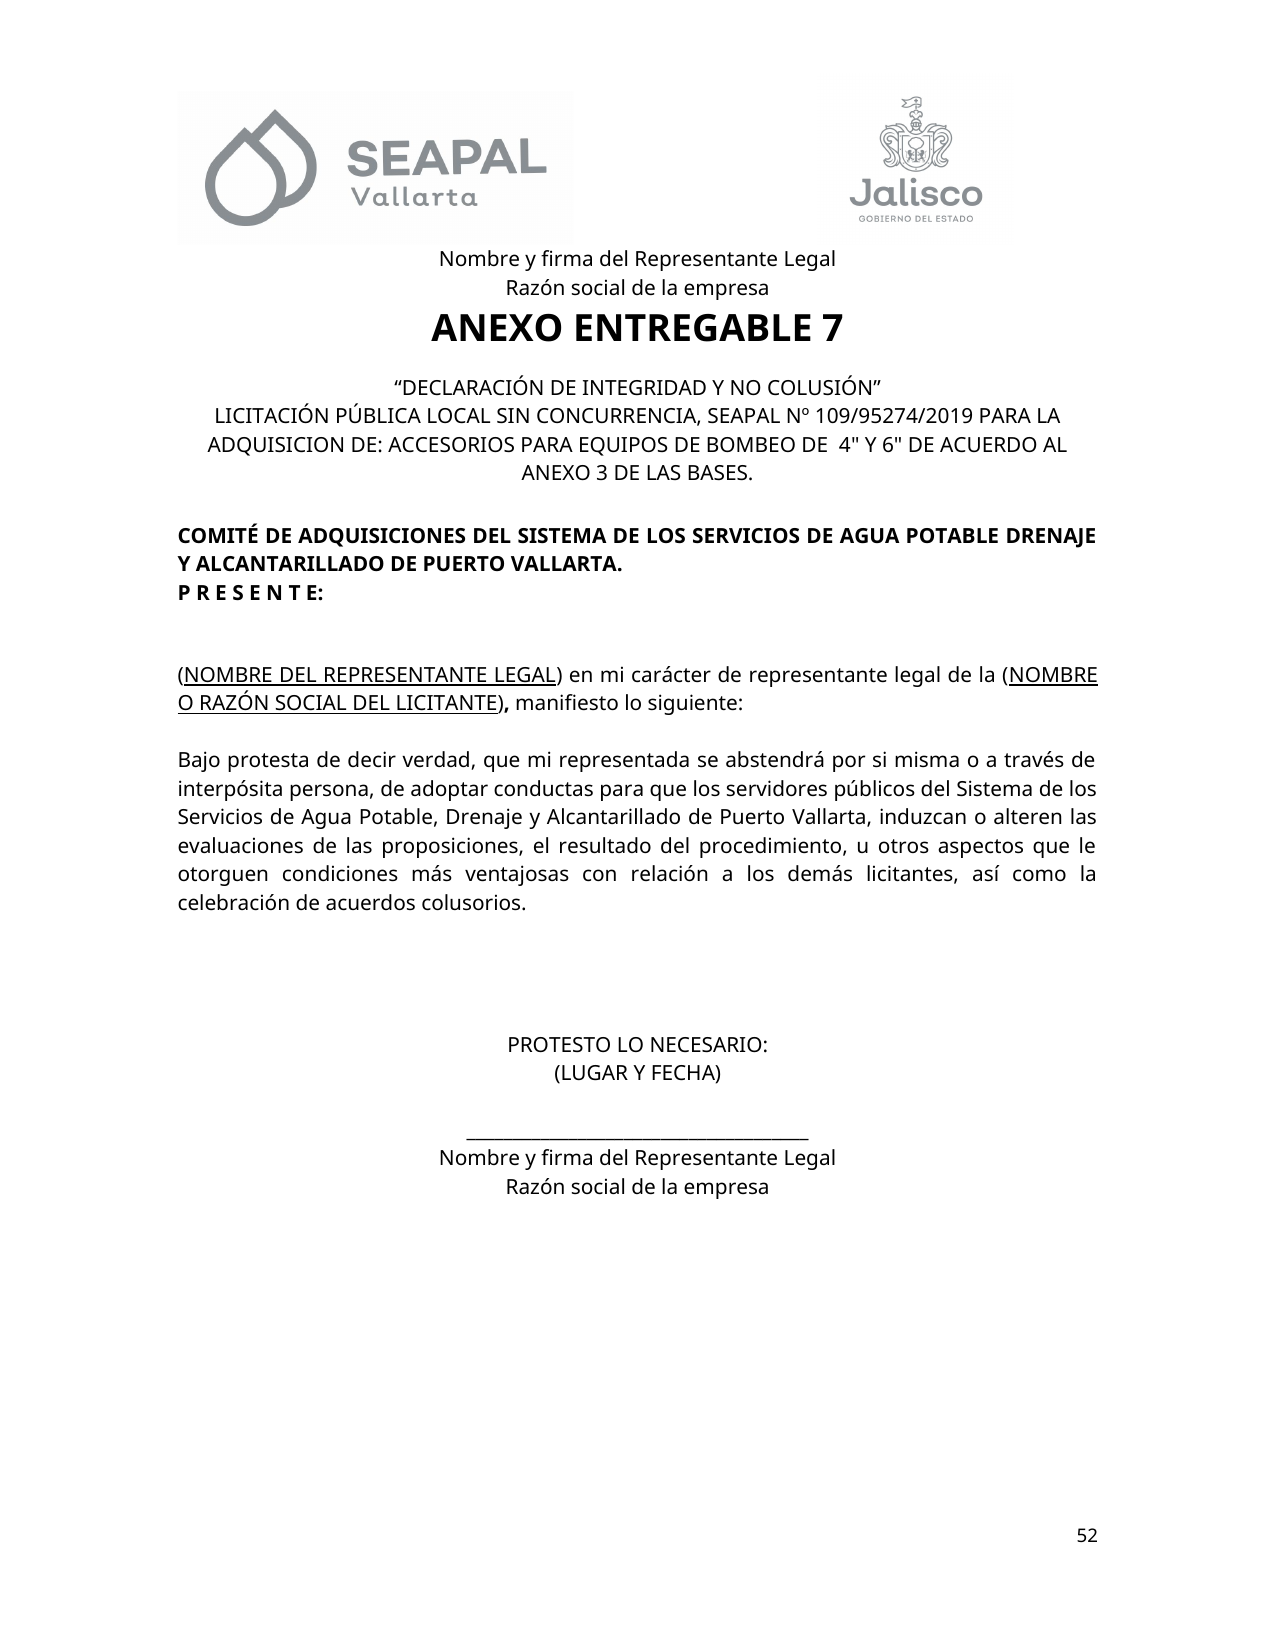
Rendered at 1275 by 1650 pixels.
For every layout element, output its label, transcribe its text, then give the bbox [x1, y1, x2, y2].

text (NOMBRE DEL REPRESENTANTE LEGAL) en mi carácter de representante legal de la (NOMBRE O RAZÓN SOCIAL DEL LICITANTE), manifiesto lo siguiente: [177, 660, 1098, 717]
text P R E S E N T E: [177, 578, 1098, 606]
text COMITÉ DE ADQUISICIONES DEL SISTEMA DE LOS SERVICIOS DE AGUA POTABLE DRENAJE Y ALCANTARILLADO DE PUERTO VALLARTA. [177, 521, 1098, 578]
text Razón social de la empresa [177, 1172, 1098, 1200]
text Nombre y firma del Representante Legal [177, 244, 1098, 273]
text Nombre y firma del Representante Legal [177, 1143, 1098, 1172]
text Bajo protesta de decir verdad, que mi representada se abstendrá por si misma o a través de interpósita persona, de adoptar conductas para que los servidores públicos del Sistema de los Servicios de Agua Potable, Drenaje y Alcantarillado de Puerto Vallarta, induzcan o alteren las evaluaciones de las proposiciones, el resultado del procedimiento, u otros aspectos que le otorguen condiciones más ventajosas con relación a los demás licitantes, así como la celebración de acuerdos colusorios. [177, 745, 1098, 916]
picture [177, 91, 574, 245]
text Razón social de la empresa [177, 273, 1098, 301]
picture [817, 73, 1015, 245]
text _____________________________________ [177, 1115, 1098, 1143]
text (LUGAR Y FECHA) [177, 1058, 1098, 1087]
text ANEXO ENTREGABLE 7 [177, 301, 1098, 352]
text “DECLARACIÓN DE INTEGRIDAD Y NO COLUSIÓN” [177, 373, 1098, 401]
text PROTESTO LO NECESARIO: [177, 1030, 1098, 1058]
text LICITACIÓN PÚBLICA LOCAL SIN CONCURRENCIA, SEAPAL Nº 109/95274/2019 PARA LA ADQUISICION DE: ACCESORIOS PARA EQUIPOS DE BOMBEO DE 4" Y 6" DE ACUERDO AL ANEXO 3 DE LAS BASES. [177, 401, 1098, 487]
